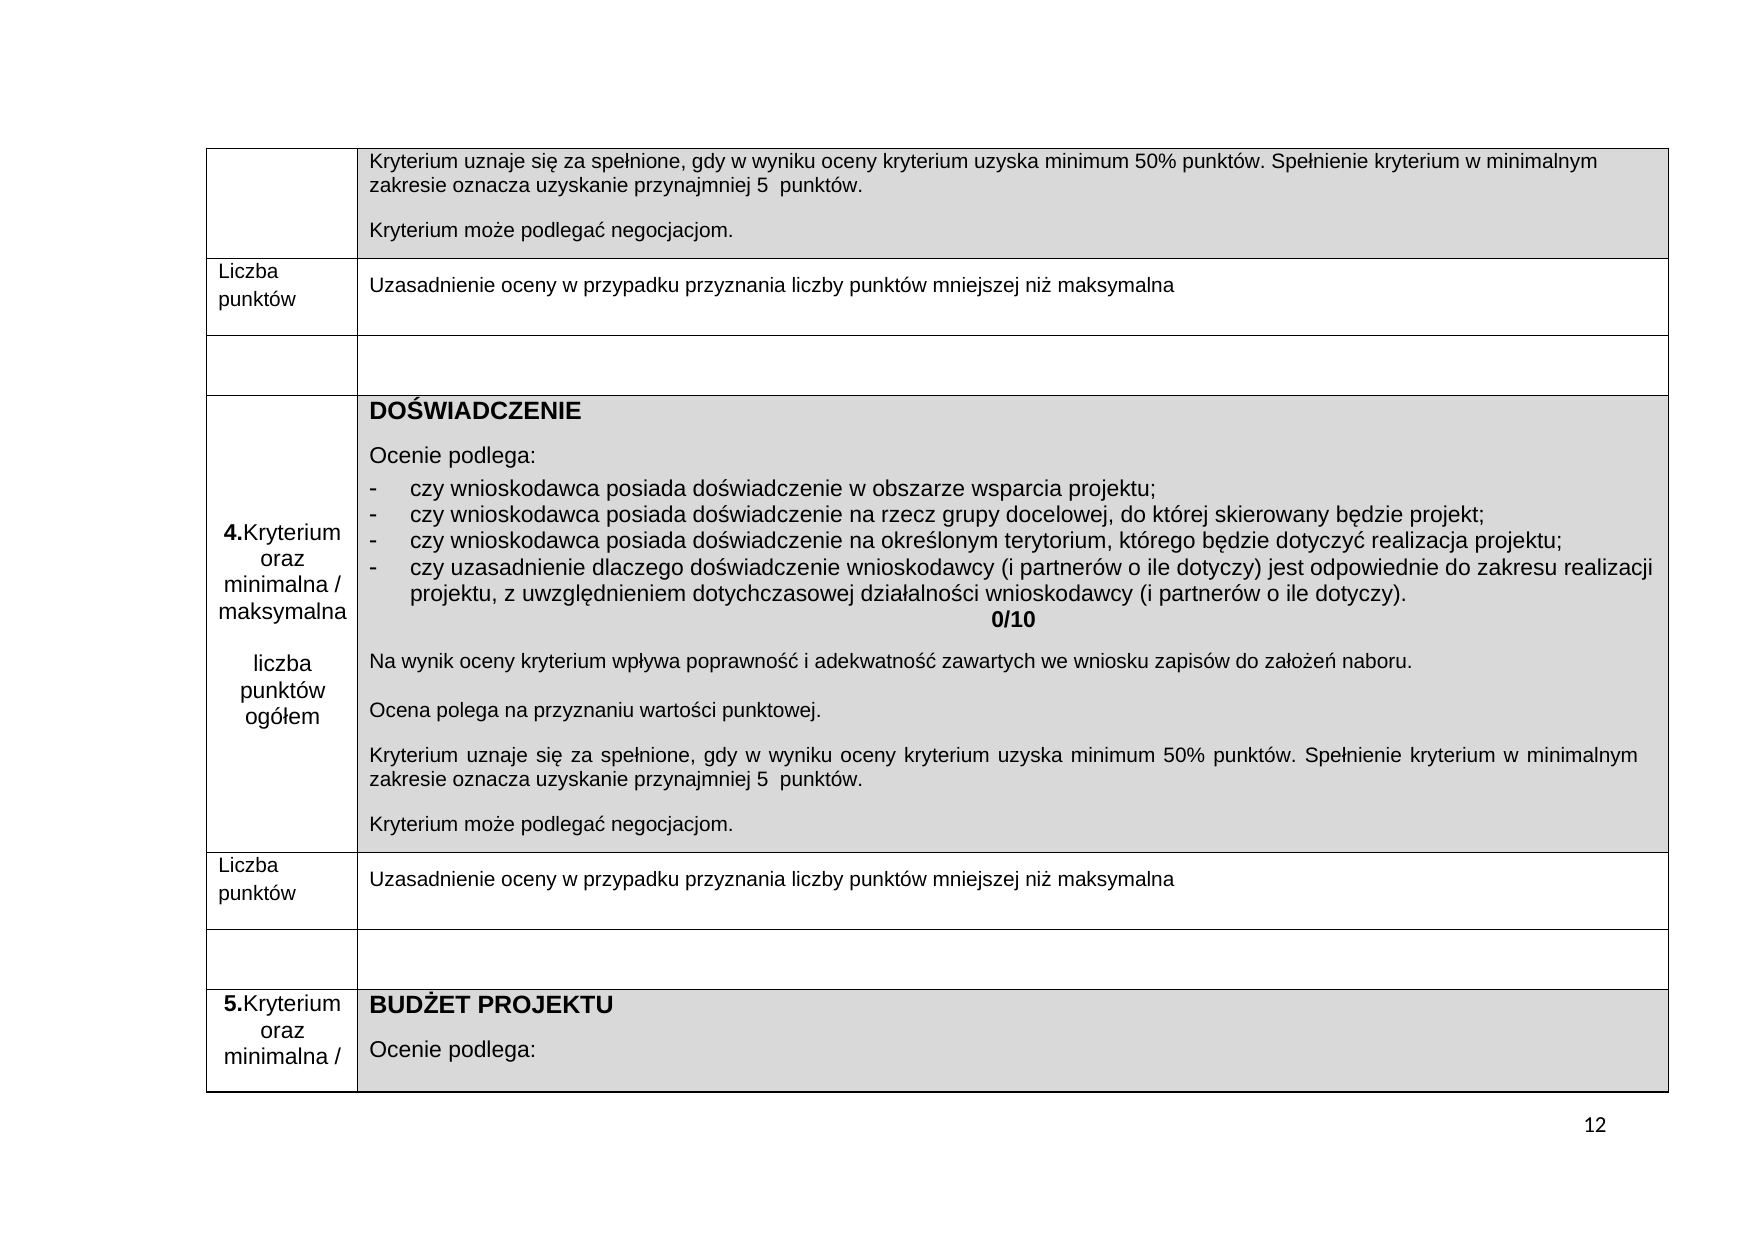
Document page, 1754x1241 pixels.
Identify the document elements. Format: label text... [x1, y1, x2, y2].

table_cell [207, 336, 357, 395]
table_cell 4.Kryterium oraz minimalna / maksymalna liczba punktów ogółem [207, 396, 357, 852]
table_cell Liczba punktów [207, 259, 357, 335]
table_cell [358, 149, 1668, 258]
table_cell [207, 930, 357, 989]
table_cell [358, 930, 1668, 989]
table_cell [358, 336, 1668, 395]
table_cell Uzasadnienie oceny w przypadku przyznania liczby punktów mniejszej niż maksymalna [358, 853, 1668, 929]
table_cell DOŚWIADCZENIE Ocenie podlega: czy wnioskodawca posiada doświadczenie w obszarze wsparcia projektu; czy wnioskodawca posiada doświadczenie na rzecz grupy docelowej, do której skierowany będzie projekt; czy wnioskodawca posiada doświadczenie na określonym terytorium, którego będzie dotyczyć realizacja projektu; czy uzasadnienie dlaczego doświadczenie wnioskodawcy (i partnerów o ile dotyczy) jest odpowiednie do zakresu realizacji projektu, z uwzględnieniem dotychczasowej działalności wnioskodawcy (i partnerów o ile dotyczy). 0/10 Na wynik oceny kryterium wpływa poprawność i adekwatność zawartych we wniosku zapisów do założeń naboru. Ocena polega na przyznaniu wartości punktowej. Kryterium uznaje się za spełnione, gdy w wyniku oceny kryterium uzyska minimum 50% punktów. Spełnienie kryterium w minimalnym zakresie oznacza uzyskanie przynajmniej 5 punktów. Kryterium może podlegać negocjacjom. [358, 396, 1668, 852]
table_cell Liczba punktów [207, 853, 357, 929]
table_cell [207, 990, 357, 1091]
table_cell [207, 149, 357, 258]
table_cell Uzasadnienie oceny w przypadku przyznania liczby punktów mniejszej niż maksymalna [358, 259, 1668, 335]
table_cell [358, 990, 1668, 1091]
